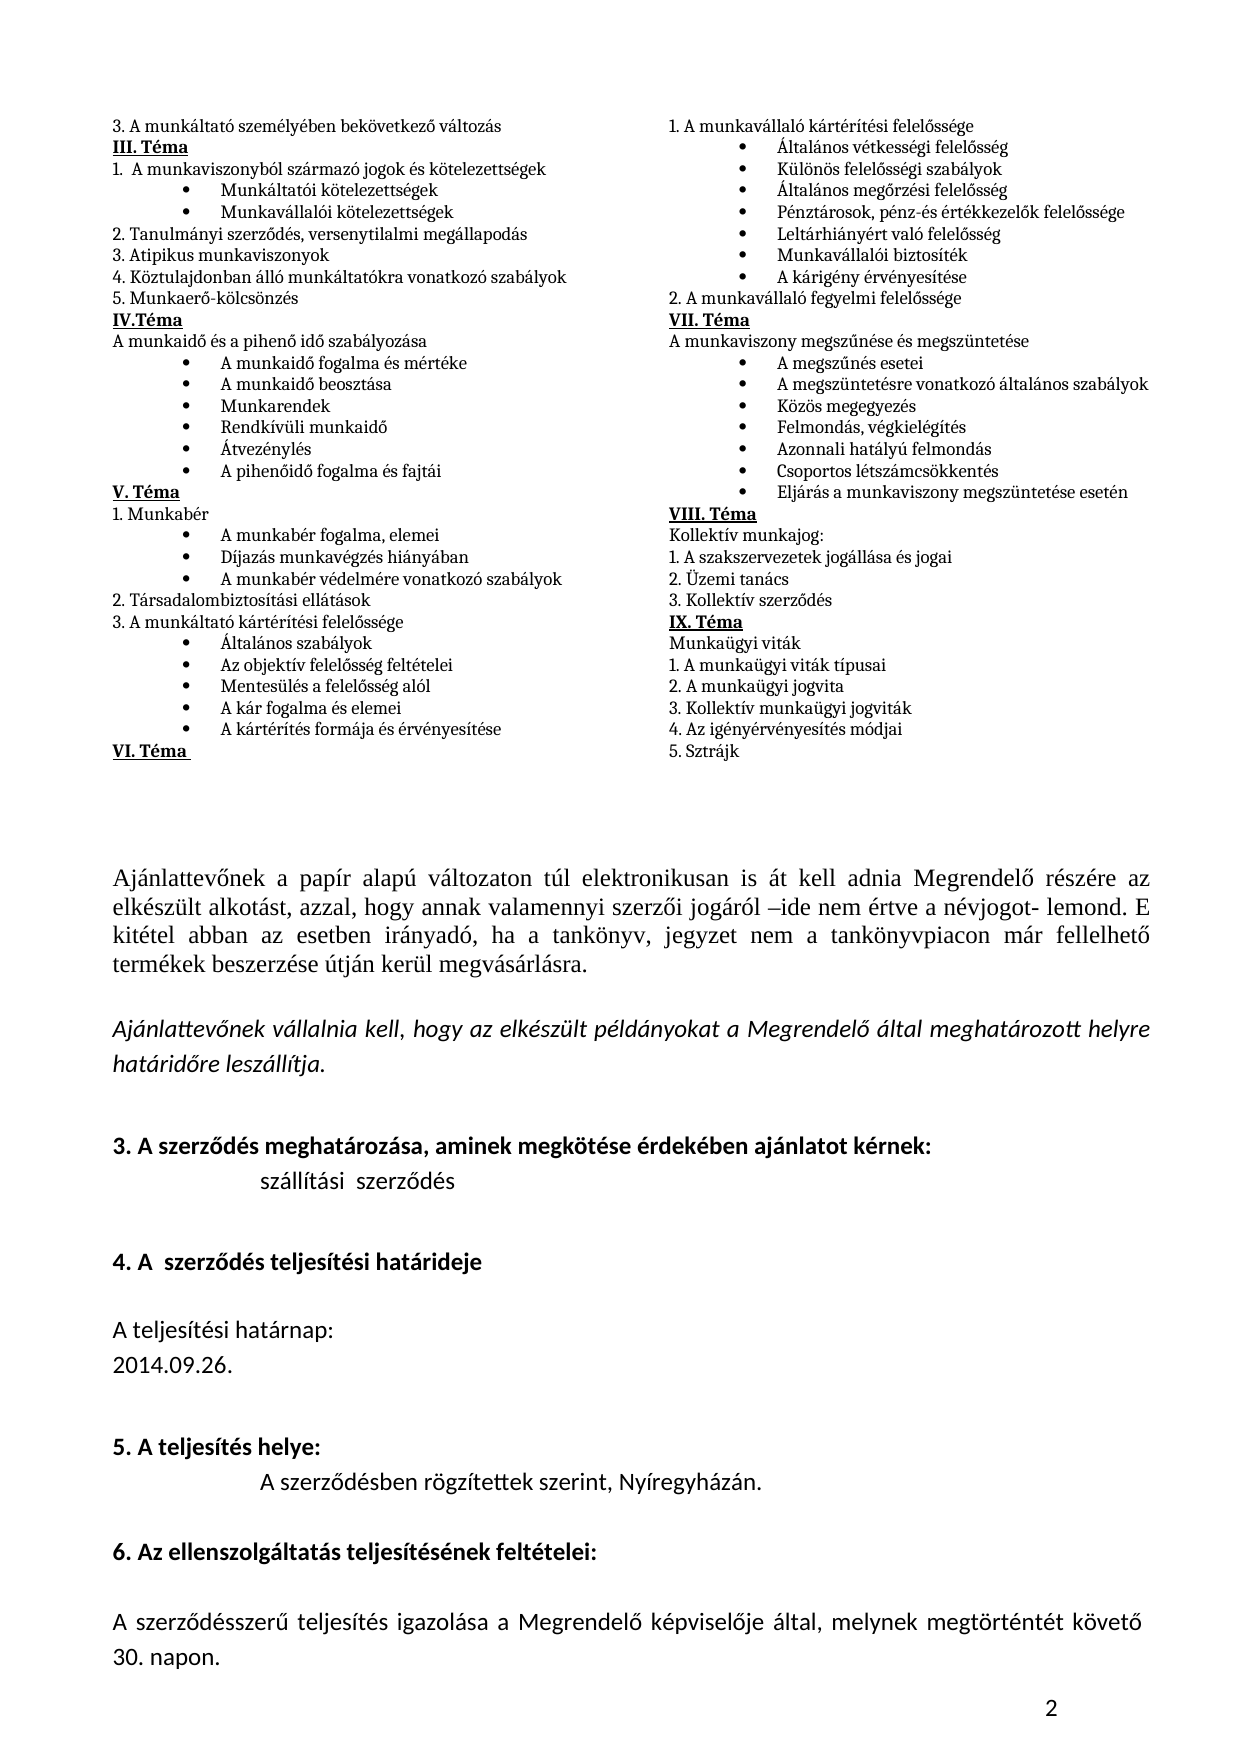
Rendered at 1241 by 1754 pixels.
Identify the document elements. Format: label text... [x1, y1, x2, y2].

list Munkavállalói biztosíték [739, 244, 1152, 266]
list Általános megőrzési felelősség [739, 180, 1152, 201]
text 6. Az ellenszolgáltatás teljesítésének feltételei: [112, 1537, 1152, 1567]
list A munkabér fogalma, elemei [183, 525, 595, 546]
list Közös megegyezés [739, 396, 1152, 417]
text VII. Téma [669, 309, 1152, 331]
list Munkáltatói kötelezettségek [183, 180, 595, 201]
text 3. Kollektív szerződés [669, 589, 1152, 611]
text 5. Sztrájk [669, 741, 1152, 762]
text 2014.09.26. [112, 1349, 1152, 1379]
text 3. A szerződés meghatározása, aminek megkötése érdekében ajánlatot kérnek: [112, 1131, 1152, 1161]
text III. Téma [112, 137, 595, 158]
text 4. A szerződés teljesítési határideje [112, 1246, 1152, 1277]
list Rendkívüli munkaidő [183, 417, 595, 439]
text A teljesítési határnap: [112, 1314, 1152, 1344]
text 5. Munkaerő-kölcsönzés [112, 288, 595, 309]
list Azonnali hatályú felmondás [739, 439, 1152, 460]
list Díjazás munkavégzés hiányában [183, 546, 595, 568]
text 3. Atipikus munkaviszonyok [112, 244, 595, 266]
list Mentesülés a felelősség alól [183, 676, 595, 697]
list Csoportos létszámcsökkentés [739, 460, 1152, 482]
list Az objektív felelősség feltételei [183, 654, 595, 676]
text 1. A munkaviszonyból származó jogok és kötelezettségek [112, 158, 595, 180]
text A munkaviszony megszűnése és megszüntetése [669, 331, 1152, 352]
list Munkavállalói kötelezettségek [183, 201, 595, 223]
text VIII. Téma [669, 503, 1152, 525]
text munkavállaló kártérítési felelőssége [669, 115, 1152, 137]
list A kárigény érvényesítése [739, 266, 1152, 288]
text szakszervezetek jogállása és jogai [669, 546, 1152, 568]
list Átvezénylés [183, 439, 595, 460]
text 3. Kollektív munkaügyi jogviták [669, 697, 1152, 719]
list Eljárás a munkaviszony megszüntetése esetén [739, 482, 1152, 503]
list A munkaidő fogalma és mértéke [183, 352, 595, 374]
list Pénztárosok, pénz-és értékkezelők felelőssége [739, 201, 1152, 223]
text Kollektív munkajog: [669, 525, 1152, 546]
text munkáltató személyében bekövetkező változás [112, 115, 595, 137]
text szállítási szerződés [112, 1166, 1152, 1196]
text munkaügyi jogvita [669, 676, 1152, 697]
text V. Téma [112, 482, 595, 503]
list A megszüntetésre vonatkozó általános szabályok [739, 374, 1152, 396]
list A megszűnés esetei [739, 352, 1152, 374]
list Felmondás, végkielégítés [739, 417, 1152, 439]
text 2. Üzemi tanács [669, 568, 1152, 589]
text A munkaidő és a pihenő idő szabályozása [112, 331, 595, 352]
list A munkaidő beosztása [183, 374, 595, 396]
list A kártérítés formája és érvényesítése [183, 719, 595, 741]
text 2. Tanulmányi szerződés, versenytilalmi megállapodás [112, 223, 595, 244]
text Munkaügyi viták [669, 633, 1152, 654]
text IV.Téma [112, 309, 595, 331]
text Ajánlattevőnek vállalnia kell, hogy az elkészült példányokat a Megrendelő által meghatározott helyre határidőre leszállítja. [112, 1013, 1152, 1078]
list Általános szabályok [183, 633, 595, 654]
text 1. Munkabér [112, 503, 595, 525]
list A kár fogalma és elemei [183, 697, 595, 719]
text A szerződésszerű teljesítés igazolása a Megrendelő képviselője által, melynek megtörténtét követő 30. napon. [112, 1607, 1144, 1672]
text A szerződésben rögzítettek szerint, Nyíregyházán. [112, 1467, 1152, 1497]
list A munkabér védelmére vonatkozó szabályok [183, 568, 595, 589]
list Különös felelősségi szabályok [739, 158, 1152, 180]
text munkavállaló fegyelmi felelőssége [669, 288, 1152, 309]
list Munkarendek [183, 396, 595, 417]
text VI. Téma [112, 741, 595, 762]
list Leltárhiányért való felelősség [739, 223, 1152, 244]
text Ajánlattevőnek a papír alapú változaton túl elektronikusan is át kell adnia Megrendelő részére az elkészült alkotást, azzal, hogy annak valamennyi szerzői jogáról –ide nem értve a névjogot- lemond. E kitétel abban az esetben irányadó, ha a tankönyv, jegyzet nem a tankönyvpiacon már fellelhető termékek beszerzése útján kerül megvásárlásra. [112, 863, 1152, 978]
text 5. A teljesítés helye: [112, 1432, 1152, 1462]
list Általános vétkességi felelősség [739, 137, 1152, 158]
text munkaügyi viták típusai [669, 654, 1152, 676]
text 2. Társadalombiztosítási ellátások [112, 589, 595, 611]
list A pihenőidő fogalma és fajtái [183, 460, 595, 482]
text IX. Téma [669, 611, 1152, 633]
text 3. A munkáltató kártérítési felelőssége [112, 611, 595, 633]
text 4. Az igényérvényesítés módjai [669, 719, 1152, 741]
text 4. Köztulajdonban álló munkáltatókra vonatkozó szabályok [112, 266, 595, 288]
